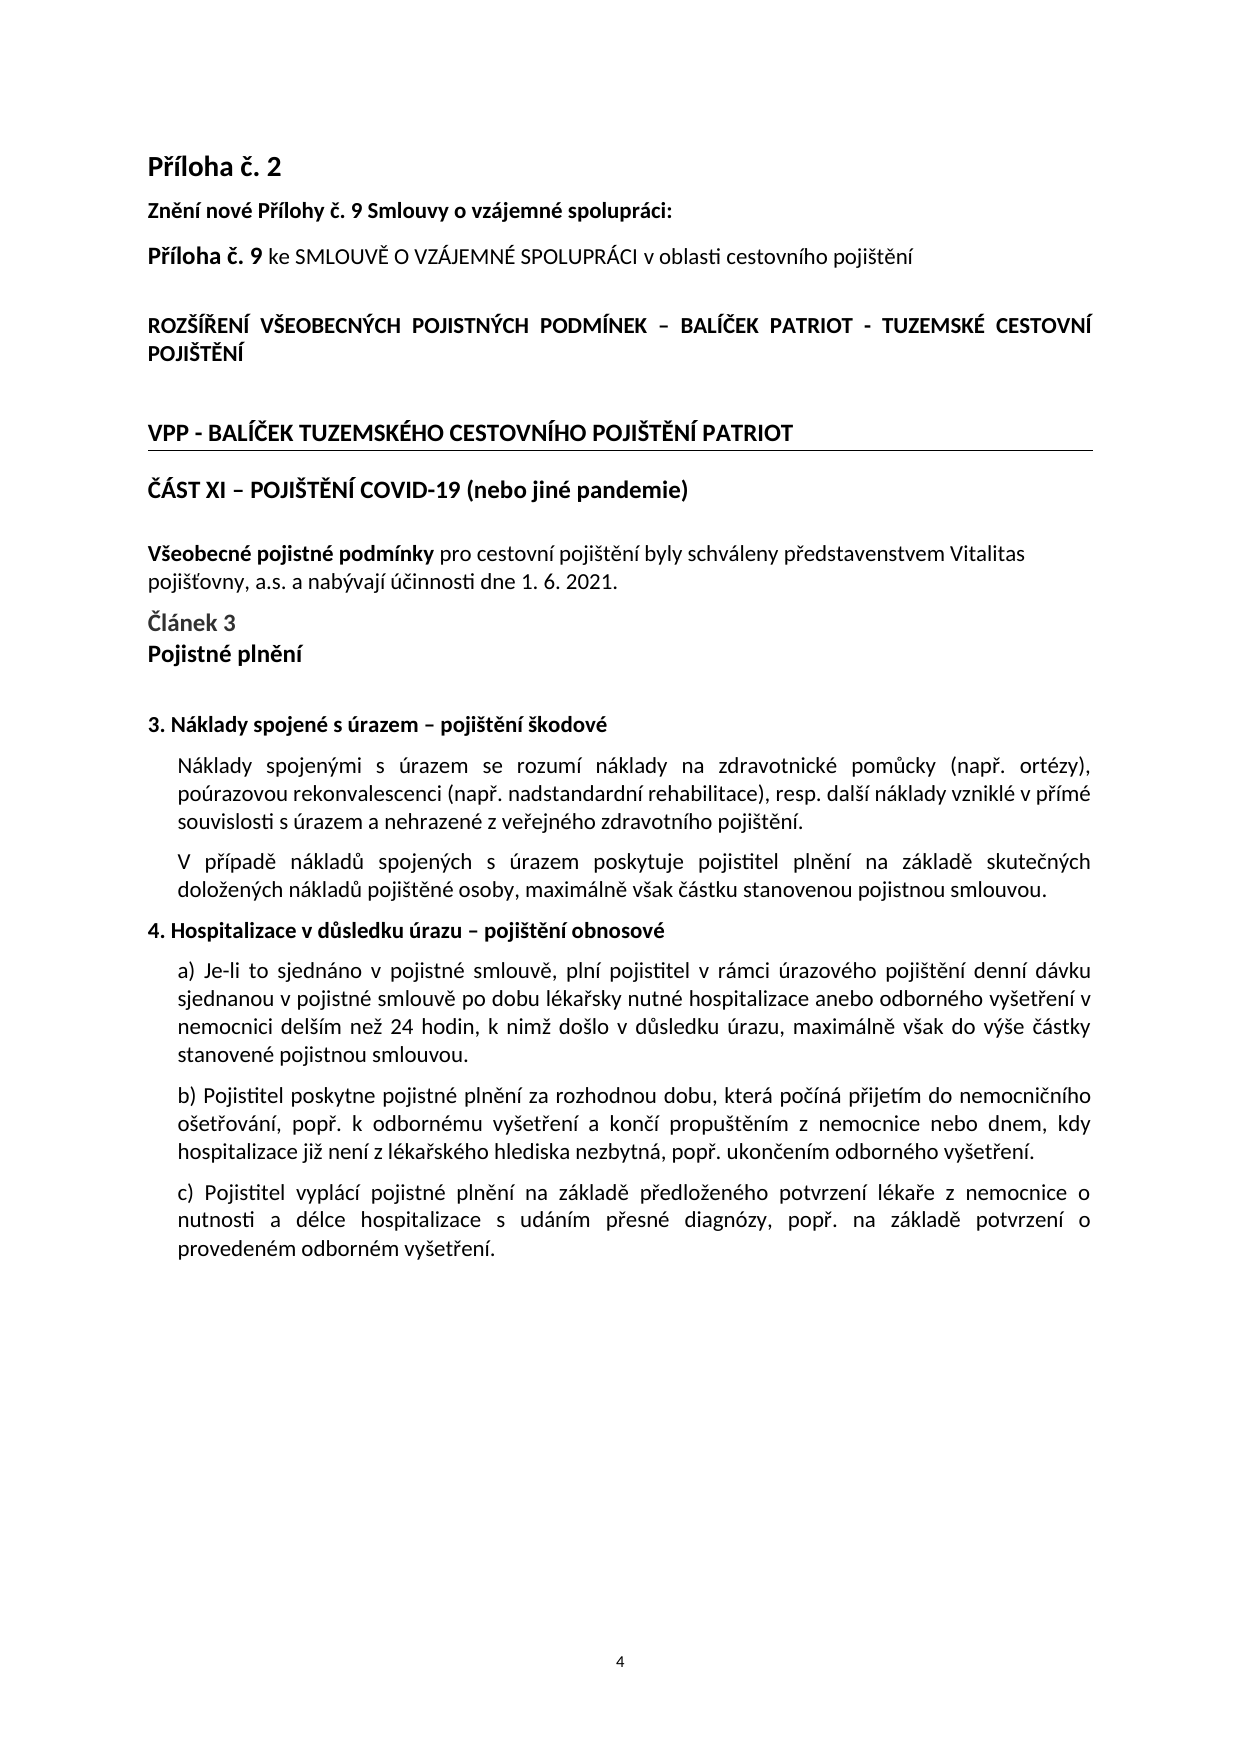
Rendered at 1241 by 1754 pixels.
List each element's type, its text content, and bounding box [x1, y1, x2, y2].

text Všeobecné pojistné podmínky pro cestovní pojištění byly schváleny představenstvem Vitalitas pojišťovny, a.s. a nabývají účinnosti dne 1. 6. 2021. [148, 539, 1093, 595]
text V případě nákladů spojených s úrazem poskytuje pojistitel plnění na základě skutečných doložených nákladů pojištěné osoby, maximálně však částku stanovenou pojistnou smlouvou. [177, 847, 1093, 903]
text 4. Hospitalizace v důsledku úrazu – pojištění obnosové [148, 916, 1093, 944]
text Příloha č. 2 [148, 148, 1093, 183]
text a) Je-li to sjednáno v pojistné smlouvě, plní pojistitel v rámci úrazového pojištění denní dávku sjednanou v pojistné smlouvě po dobu lékařsky nutné hospitalizace anebo odborného vyšetření v nemocnici delším než 24 hodin, k nimž došlo v důsledku úrazu, maximálně však do výše částky stanovené pojistnou smlouvou. [177, 956, 1093, 1068]
text ČÁST XI – POJIŠTĚNÍ COVID-19 (nebo jiné pandemie) [148, 474, 1093, 504]
text Náklady spojenými s úrazem se rozumí náklady na zdravotnické pomůcky (např. ortézy), poúrazovou rekonvalescenci (např. nadstandardní rehabilitace), resp. další náklady vzniklé v přímé souvislosti s úrazem a nehrazené z veřejného zdravotního pojištění. [177, 751, 1093, 835]
text Pojistné plnění [148, 638, 1093, 668]
text 3. Náklady spojené s úrazem – pojištění škodové [148, 710, 1093, 738]
text c) Pojistitel vyplácí pojistné plnění na základě předloženého potvrzení lékaře z nemocnice o nutnosti a délce hospitalizace s udáním přesné diagnózy, popř. na základě potvrzení o provedeném odborném vyšetření. [177, 1178, 1093, 1262]
text Článek 3 [148, 607, 1093, 638]
text Znění nové Přílohy č. 9 Smlouvy o vzájemné spolupráci: [148, 196, 1093, 224]
subtitle VPP - BALÍČEK TUZEMSKÉHO cestovníHO pojištění PATRIOT [148, 417, 1093, 450]
text ROZŠÍŘENÍ VŠEOBECNÝCH POJISTNÝCH PODMÍNEK – BALÍČEK PATRIOT - TUZEMSKÉ CESTOVNÍ POJIŠTĚNÍ [148, 311, 1093, 367]
text Příloha č. 9 ke SMLOUVĚ O VZÁJEMNÉ SPOLUPRÁCI v oblasti cestovního pojištění [148, 240, 1093, 271]
text b) Pojistitel poskytne pojistné plnění za rozhodnou dobu, která počíná přijetím do nemocničního ošetřování, popř. k odbornému vyšetření a končí propuštěním z nemocnice nebo dnem, kdy hospitalizace již není z lékařského hlediska nezbytná, popř. ukončením odborného vyšetření. [177, 1081, 1093, 1165]
